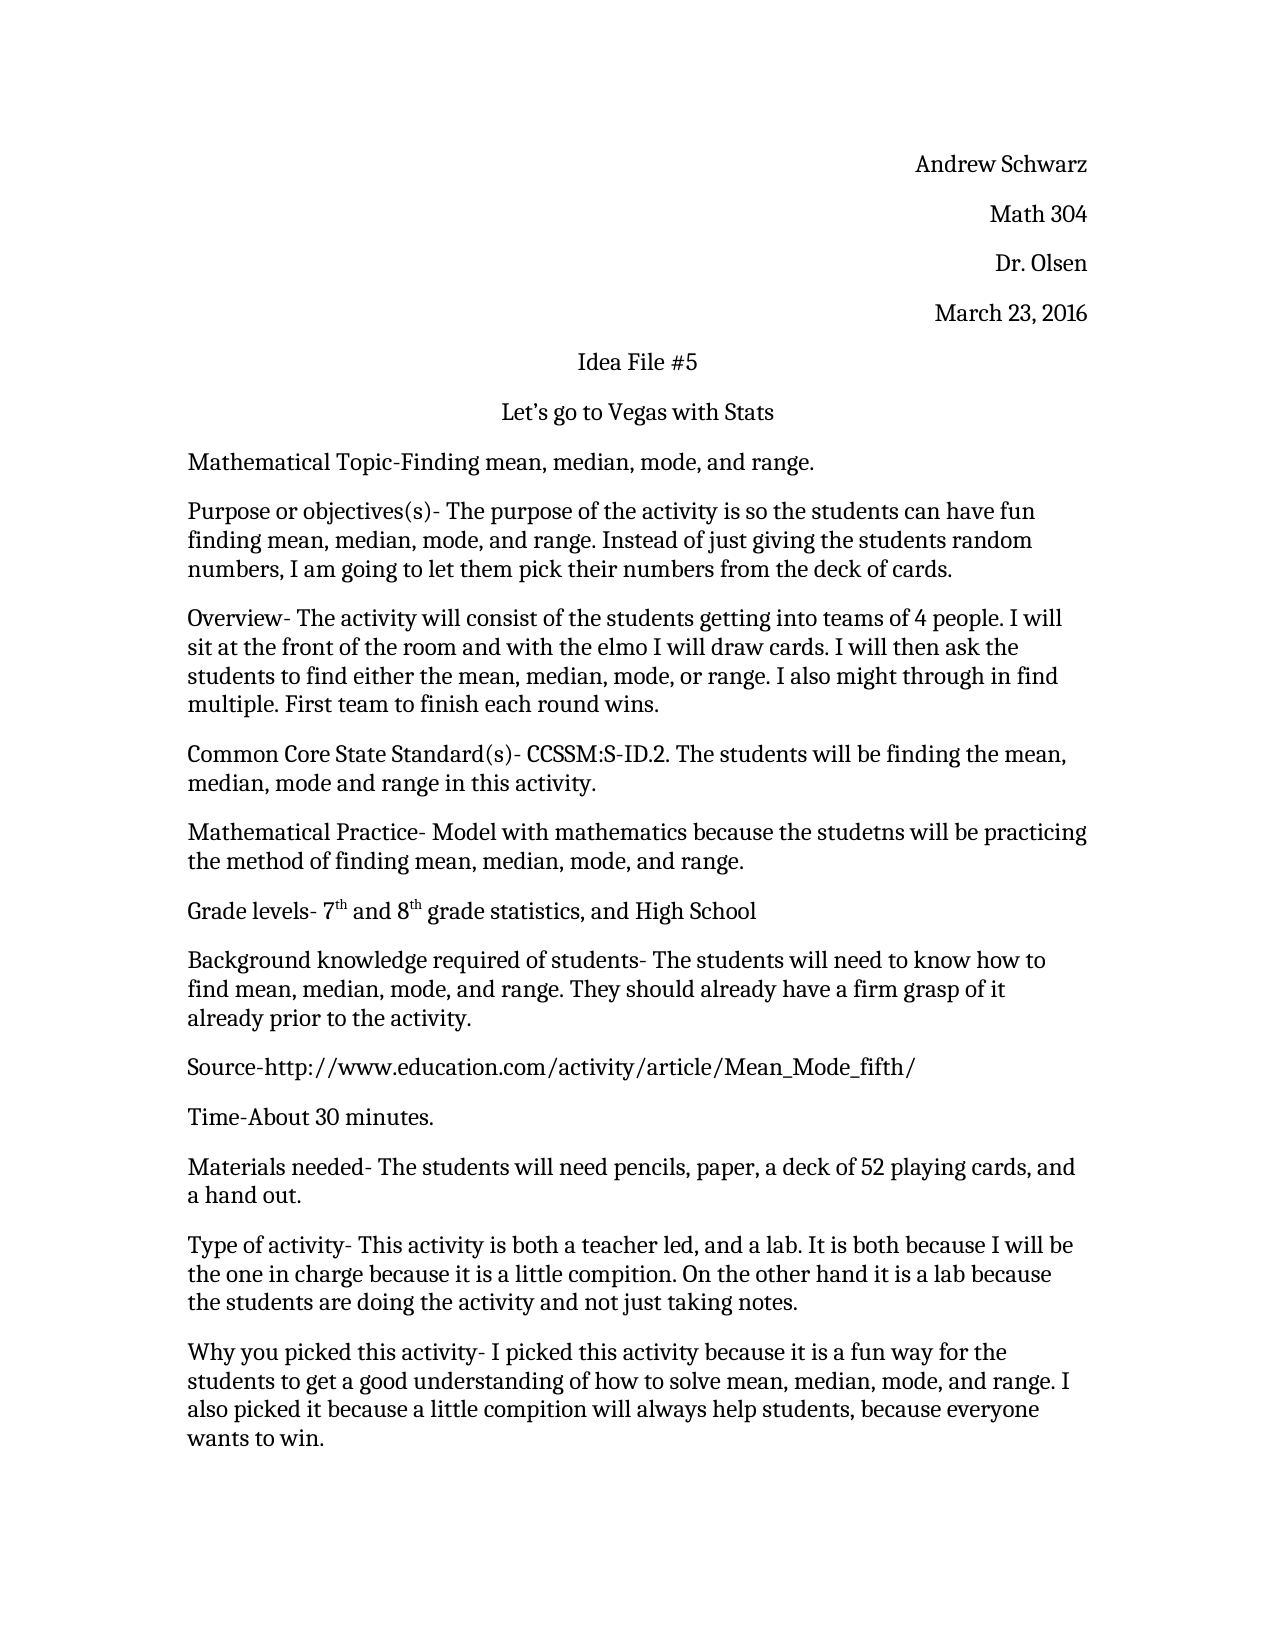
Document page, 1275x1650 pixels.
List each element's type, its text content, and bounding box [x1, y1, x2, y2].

text Materials needed- The students will need pencils, paper, a deck of 52 playing cards, and a hand out. [187, 1152, 1087, 1210]
text Math 304 [187, 199, 1087, 228]
text Purpose or objectives(s)- The purpose of the activity is so the students can have fun finding mean, median, mode, and range. Instead of just giving the students random numbers, I am going to let them pick their numbers from the deck of cards. [187, 497, 1087, 583]
text Mathematical Topic-Finding mean, median, mode, and range. [187, 447, 1087, 476]
text Mathematical Practice- Model with mathematics because the studetns will be practicing the method of finding mean, median, mode, and range. [187, 818, 1087, 876]
text Dr. Olsen [187, 249, 1087, 278]
text Idea File #5 [187, 348, 1087, 377]
text Time-About 30 minutes. [187, 1103, 1087, 1132]
text Common Core State Standard(s)- CCSSM:S-ID.2. The students will be finding the mean, median, mode and range in this activity. [187, 740, 1087, 797]
text Let’s go to Vegas with Stats [187, 398, 1087, 427]
text Overview- The activity will consist of the students getting into teams of 4 people. I will sit at the front of the room and with the elmo I will draw cards. I will then ask the students to find either the mean, median, mode, or range. I also might through in find multiple. First team to finish each round wins. [187, 604, 1087, 719]
text March 23, 2016 [187, 299, 1087, 327]
text Grade levels- 7th and 8th grade statistics, and High School [187, 897, 1087, 925]
text Type of activity- This activity is both a teacher led, and a lab. It is both because I will be the one in charge because it is a little compition. On the other hand it is a lab because the students are doing the activity and not just taking notes. [187, 1231, 1087, 1317]
text Why you picked this activity- I picked this activity because it is a fun way for the students to get a good understanding of how to solve mean, median, mode, and range. I also picked it because a little compition will always help students, because everyone wants to win. [187, 1338, 1087, 1453]
text Source-http://www.education.com/activity/article/Mean_Mode_fifth/ [187, 1053, 1087, 1082]
text Background knowledge required of students- The students will need to know how to find mean, median, mode, and range. They should already have a firm grasp of it already prior to the activity. [187, 946, 1087, 1032]
text Andrew Schwarz [187, 150, 1087, 179]
